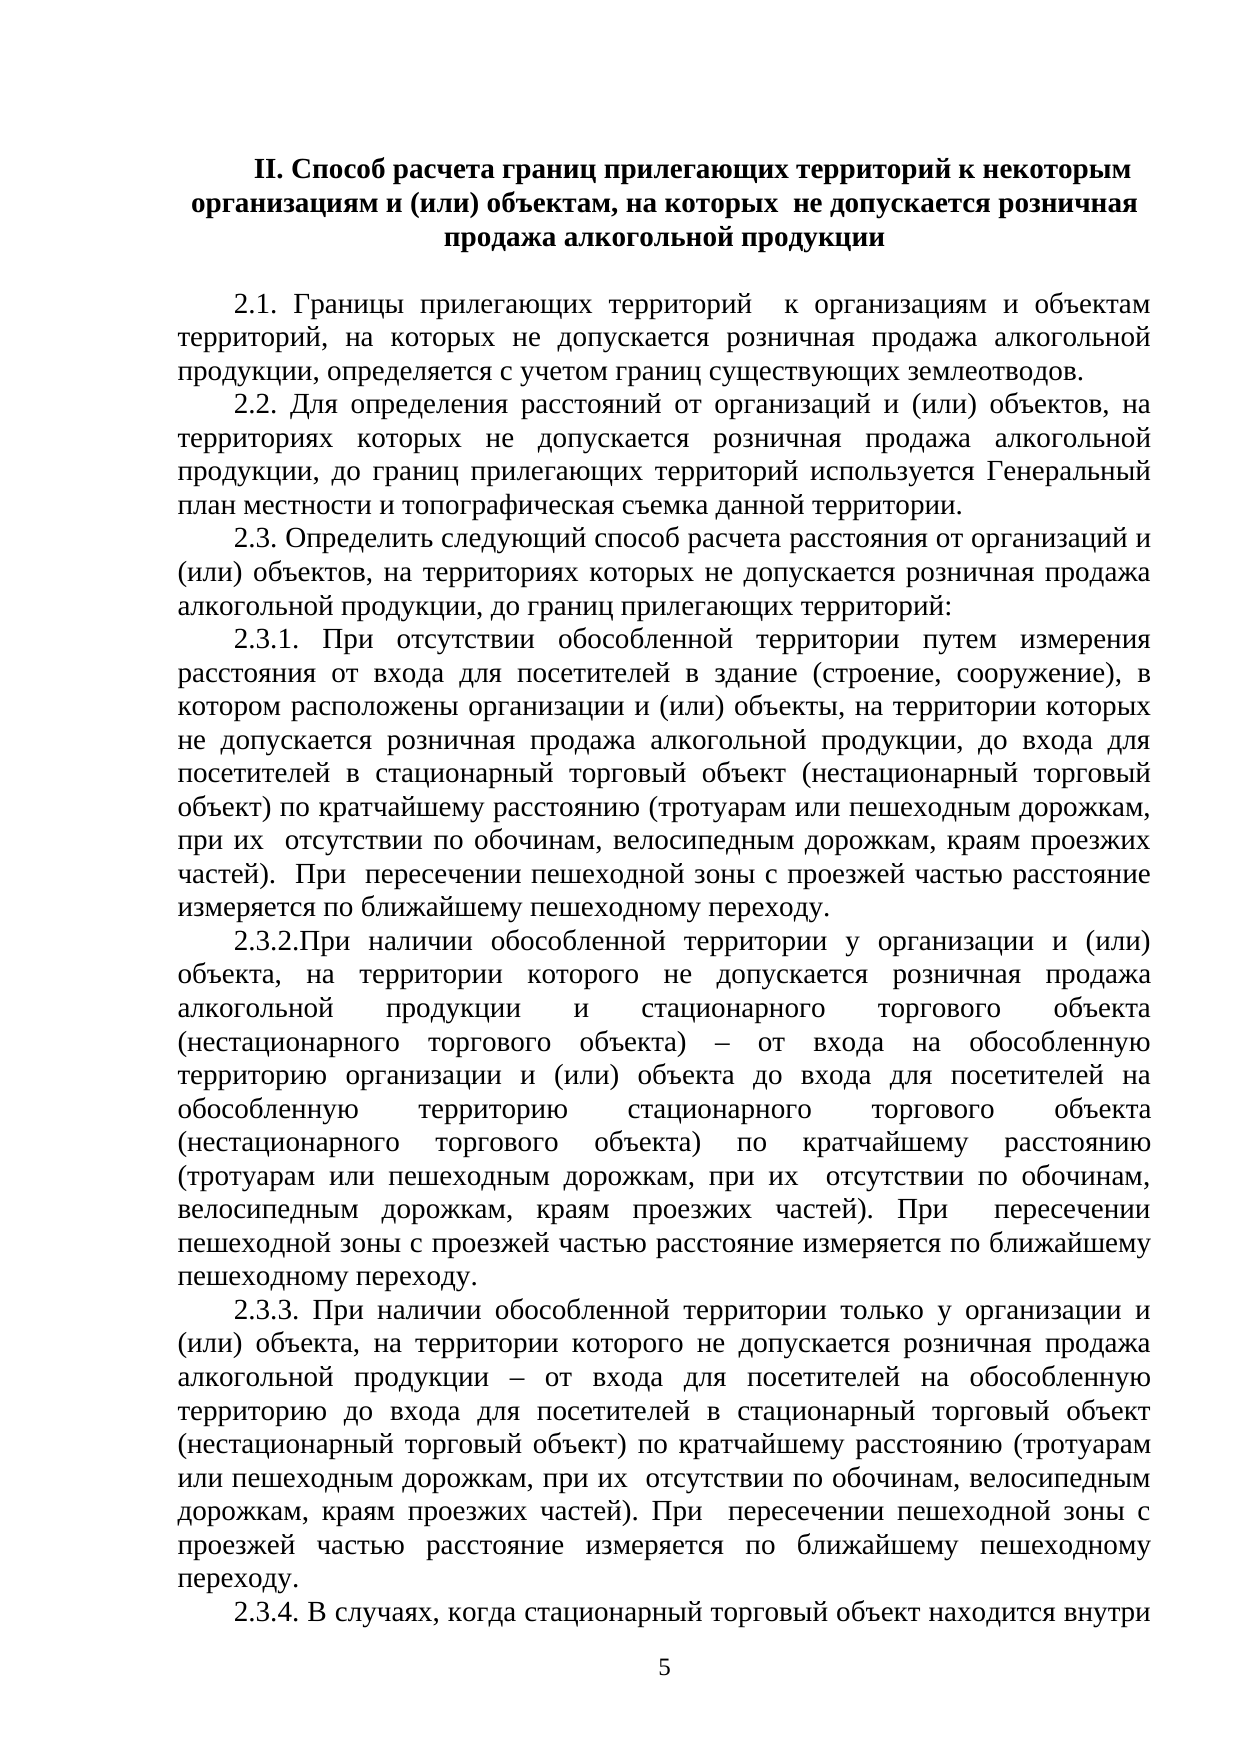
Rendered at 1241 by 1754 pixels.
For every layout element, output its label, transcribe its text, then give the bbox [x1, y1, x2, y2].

text 2.3.3. При наличии обособленной территории только у организации и (или) объекта, на территории которого не допускается розничная продажа алкогольной продукции – от входа для посетителей на обособленную территорию до входа для посетителей в стационарный торговый объект (нестационарный торговый объект) по кратчайшему расстоянию (тротуарам или пешеходным дорожкам, при их отсутствии по обочинам, велосипедным дорожкам, краям проезжих частей). При пересечении пешеходной зоны с проезжей частью расстояние измеряется по ближайшему пешеходному переходу. [177, 1292, 1152, 1594]
text 2.3.1. При отсутствии обособленной территории путем измерения расстояния от входа для посетителей в здание (строение, сооружение), в котором расположены организации и (или) объекты, на территории которых не допускается розничная продажа алкогольной продукции, до входа для посетителей в стационарный торговый объект (нестационарный торговый объект) по кратчайшему расстоянию (тротуарам или пешеходным дорожкам, при их отсутствии по обочинам, велосипедным дорожкам, краям проезжих частей). При пересечении пешеходной зоны с проезжей частью расстояние измеряется по ближайшему пешеходному переходу. [177, 621, 1152, 923]
text 2.3.2.При наличии обособленной территории у организации и (или) объекта, на территории которого не допускается розничная продажа алкогольной продукции и стационарного торгового объекта (нестационарного торгового объекта) – от входа на обособленную территорию организации и (или) объекта до входа для посетителей на обособленную территорию стационарного торгового объекта (нестационарного торгового объекта) по кратчайшему расстоянию (тротуарам или пешеходным дорожкам, при их отсутствии по обочинам, велосипедным дорожкам, краям проезжих частей). При пересечении пешеходной зоны с проезжей частью расстояние измеряется по ближайшему пешеходному переходу. [177, 923, 1152, 1292]
text 2.3. Определить следующий способ расчета расстояния от организаций и (или) объектов, на территориях которых не допускается розничная продажа алкогольной продукции, до границ прилегающих территорий: [177, 521, 1152, 621]
text 2.1. Границы прилегающих территорий к организациям и объектам территорий, на которых не допускается розничная продажа алкогольной продукции, определяется с учетом границ существующих землеотводов. [177, 286, 1152, 386]
text 2.2. Для определения расстояний от организаций и (или) объектов, на территориях которых не допускается розничная продажа алкогольной продукции, до границ прилегающих территорий используется Генеральный план местности и топографическая съемка данной территории. [177, 386, 1152, 521]
text II. Способ расчета границ прилегающих территорий к некоторым организациям и (или) объектам, на которых не допускается розничная продажа алкогольной продукции [177, 152, 1152, 252]
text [177, 1594, 1152, 1627]
